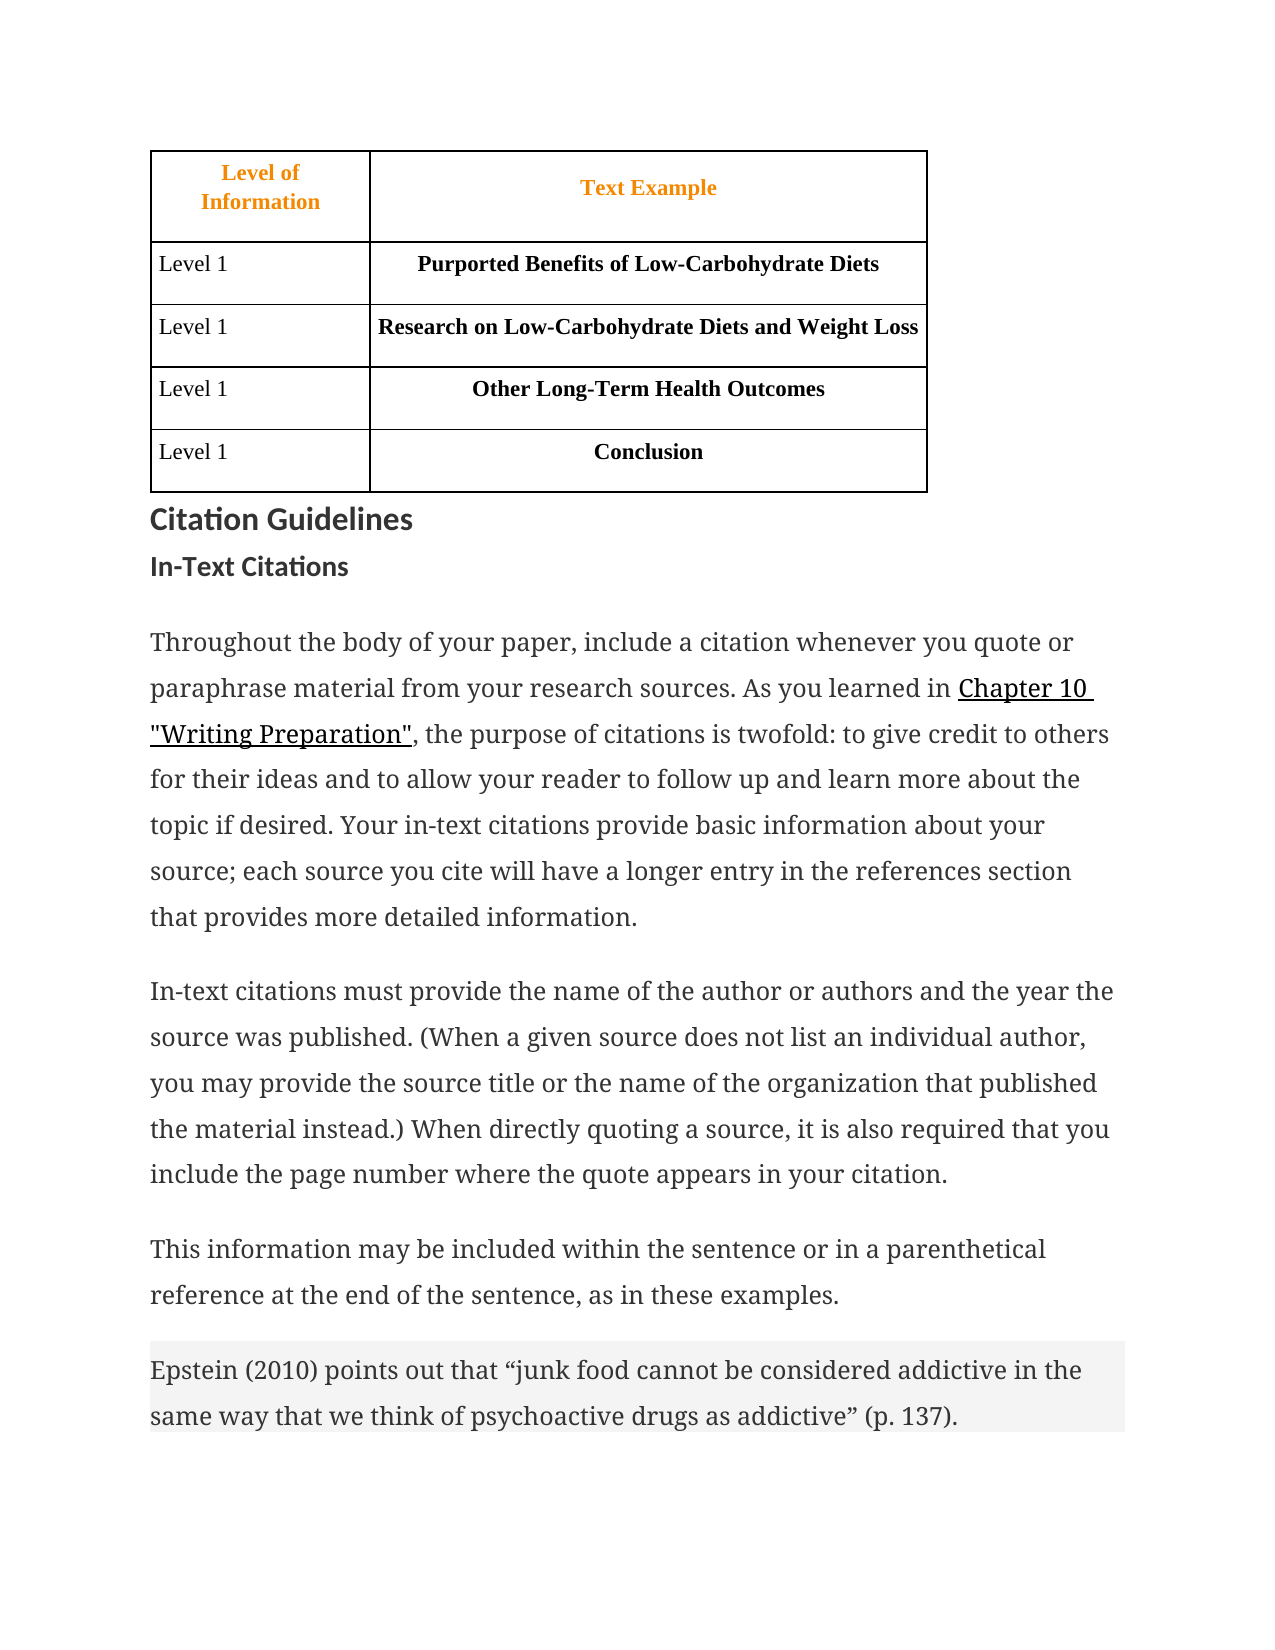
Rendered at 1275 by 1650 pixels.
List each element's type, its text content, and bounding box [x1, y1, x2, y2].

text This information may be included within the sentence or in a parenthetical reference at the end of the sentence, as in these examples. [150, 1220, 1125, 1312]
text Epstein (2010) points out that “junk food cannot be considered addictive in the same way that we think of psychoactive drugs as addictive” (p. 137). [150, 1341, 1125, 1432]
table_cell Level 1 [152, 243, 369, 303]
table_cell Level 1 [152, 368, 369, 428]
table_cell Research on Low-Carbohydrate Diets and Weight Loss [371, 305, 926, 366]
table_cell Purported Benefits of Low-Carbohydrate Diets [371, 243, 926, 303]
table_cell Level 1 [152, 430, 369, 491]
table_header Text Example [371, 152, 926, 241]
text In-text citations must provide the name of the author or authors and the year the source was published. (When a given source does not list an individual author, you may provide the source title or the name of the organization that published the material instead.) When directly quoting a source, it is also required that you include the page number where the quote appears in your citation. [150, 962, 1125, 1191]
table_cell Level 1 [152, 305, 369, 366]
table_cell Other Long-Term Health Outcomes [371, 368, 926, 428]
table_header Level of Information [152, 152, 369, 241]
subtitle Citation Guidelines [150, 492, 1125, 538]
subtitle In-Text Citations [150, 538, 1125, 584]
table_cell Conclusion [371, 430, 926, 491]
text Throughout the body of your paper, include a citation whenever you quote or paraphrase material from your research sources. As you learned in Chapter 10 "Writing Preparation", the purpose of citations is twofold: to give credit to others for their ideas and to allow your reader to follow up and learn more about the topic if desired. Your in-text citations provide basic information about your source; each source you cite will have a longer entry in the references section that provides more detailed information. [150, 613, 1125, 933]
